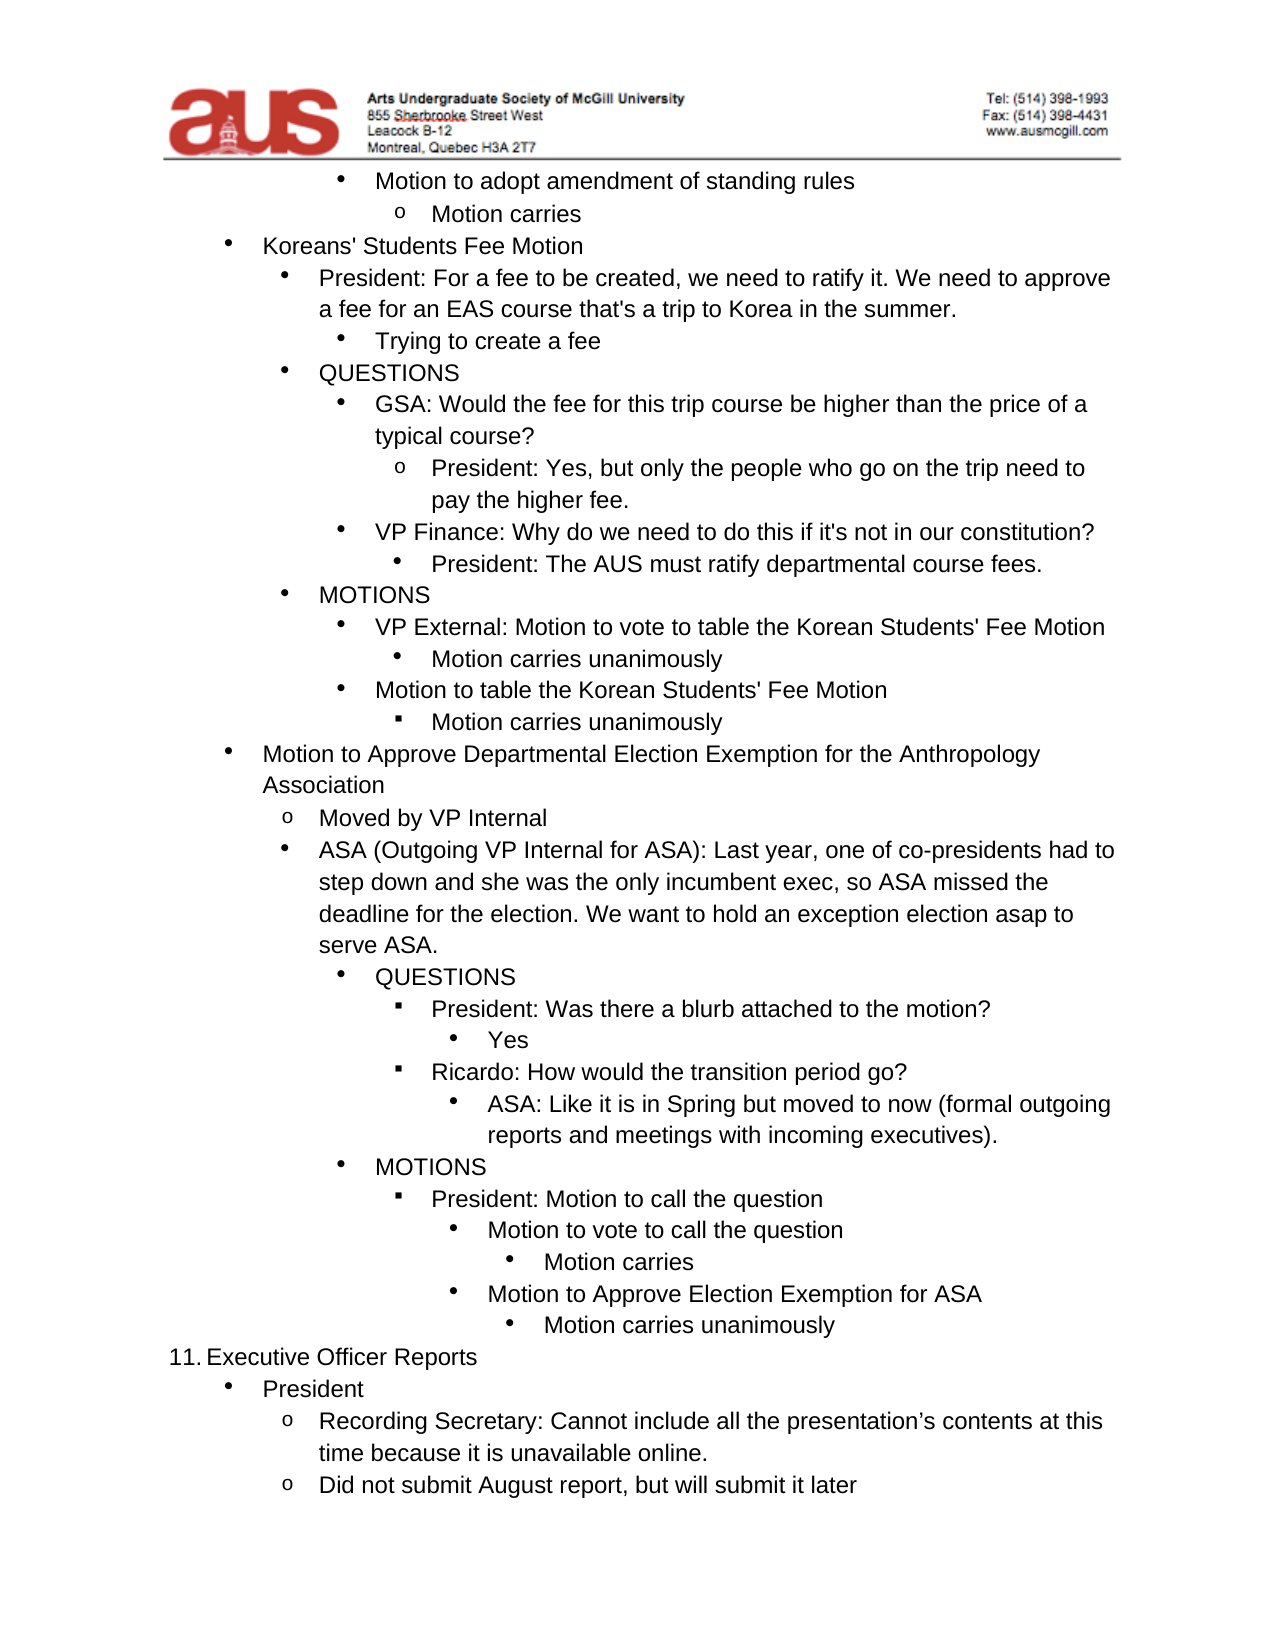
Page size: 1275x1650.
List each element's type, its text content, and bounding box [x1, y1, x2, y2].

list President: Was there a blurb attached to the motion? [394, 994, 1125, 1022]
list VP External: Motion to vote to table the Korean Students' Fee Motion [337, 613, 1125, 641]
list Recording Secretary: Cannot include all the presentation’s contents at this time because it is unavailable online. [281, 1406, 1125, 1467]
list QUESTIONS [281, 359, 1125, 386]
list Motion carries unanimously [394, 645, 1125, 672]
list President [225, 1374, 1125, 1402]
list Motion to adopt amendment of standing rules [337, 168, 1125, 195]
list Motion carries [394, 199, 1125, 228]
list Did not submit August report, but will submit it later [281, 1471, 1125, 1499]
list QUESTIONS [337, 963, 1125, 990]
list MOTIONS [281, 581, 1125, 609]
list President: Yes, but only the people who go on the trip need to pay the higher fee. [394, 454, 1125, 514]
list Motion carries unanimously [394, 708, 1125, 736]
list President: The AUS must ratify departmental course fees. [394, 550, 1125, 577]
list GSA: Would the fee for this trip course be higher than the price of a typical course? [337, 390, 1125, 449]
list Ricardo: How would the transition period go? [394, 1058, 1125, 1085]
list Motion to Approve Election Exemption for ASA [450, 1279, 1125, 1307]
list MOTIONS [337, 1153, 1125, 1180]
list Motion carries unanimously [506, 1311, 1125, 1339]
list Motion to table the Korean Students' Fee Motion [337, 676, 1125, 704]
list VP Finance: Why do we need to do this if it's not in our constitution? [337, 518, 1125, 546]
list Motion to vote to call the question [450, 1216, 1125, 1244]
list Motion carries [506, 1248, 1125, 1275]
list President: For a fee to be created, we need to ratify it. We need to approve a fee for an EAS course that's a trip to Korea in the summer. [281, 264, 1125, 323]
list Koreans' Students Fee Motion [225, 232, 1125, 259]
picture [150, 73, 1125, 168]
list Motion to Approve Departmental Election Exemption for the Anthropology Association [225, 740, 1125, 799]
list Yes [450, 1026, 1125, 1054]
list Moved by VP Internal [281, 803, 1125, 832]
list Executive Officer Reports [169, 1343, 1125, 1370]
list ASA (Outgoing VP Internal for ASA): Last year, one of co-presidents had to step down and she was the only incumbent exec, so ASA missed the deadline for the election. We want to hold an exception election asap to serve ASA. [281, 836, 1125, 959]
list ASA: Like it is in Spring but moved to now (formal outgoing reports and meetings with incoming executives). [450, 1089, 1125, 1149]
list Trying to create a fee [337, 327, 1125, 354]
list President: Motion to call the question [394, 1184, 1125, 1212]
